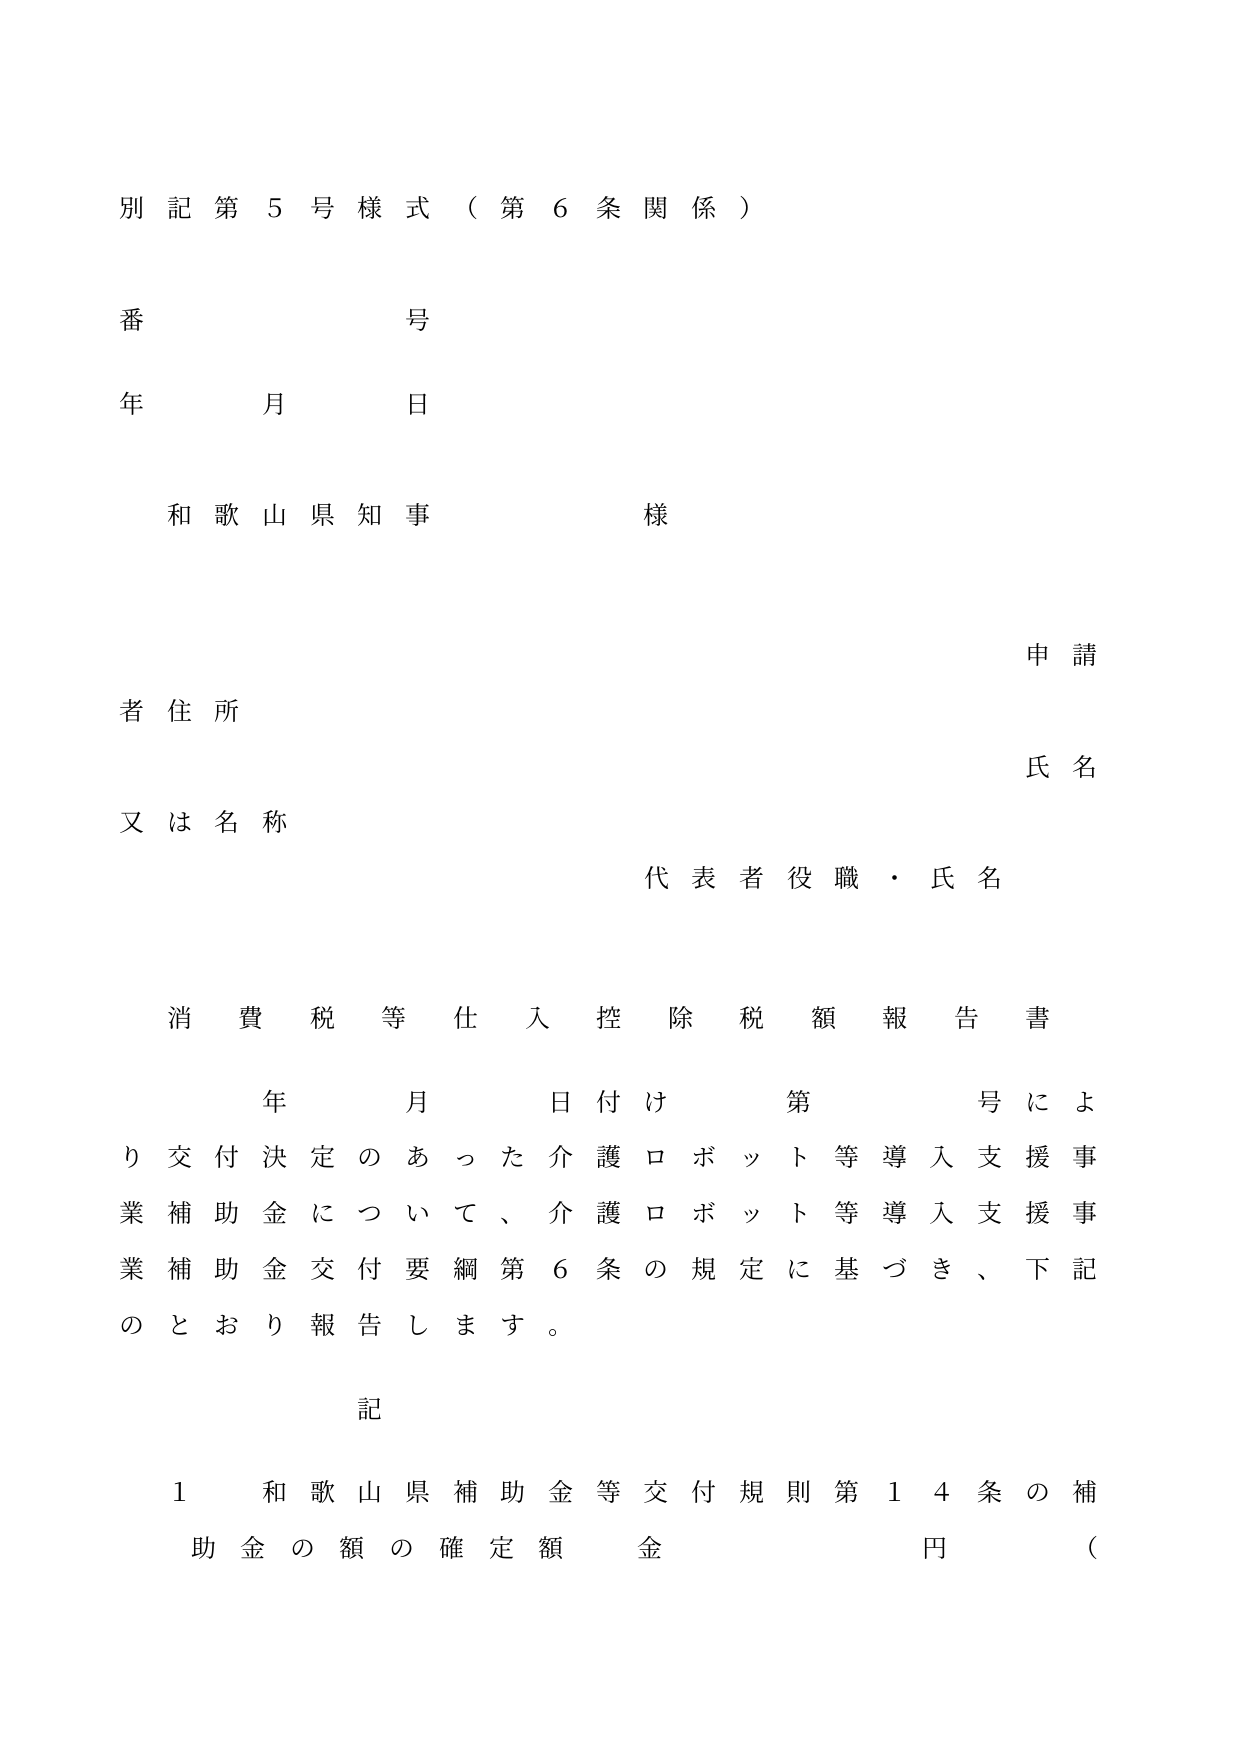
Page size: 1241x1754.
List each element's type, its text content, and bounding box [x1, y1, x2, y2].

text 番 号 [119, 263, 1121, 347]
text 年 月 日 [119, 347, 1121, 430]
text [119, 1463, 1121, 1575]
text 別記第５号様式（第６条関係） [119, 179, 1121, 235]
text 氏名又は名称 [119, 737, 1121, 849]
text 和歌山県知事 様 [119, 486, 1121, 542]
text 代表者役職・氏名 [119, 849, 1121, 905]
text 年 月 日付け 第 号により交付決定のあった介護ロボット等導入支援事業補助金について、介護ロボット等導入支援事業補助金交付要綱第６条の規定に基づき、下記のとおり報告します。 [119, 1072, 1121, 1352]
text 申請者住所 [119, 626, 1121, 737]
text 記 [119, 1379, 1121, 1435]
text 消 費 税 等 仕 入 控 除 税 額 報 告 書 [119, 989, 1121, 1044]
